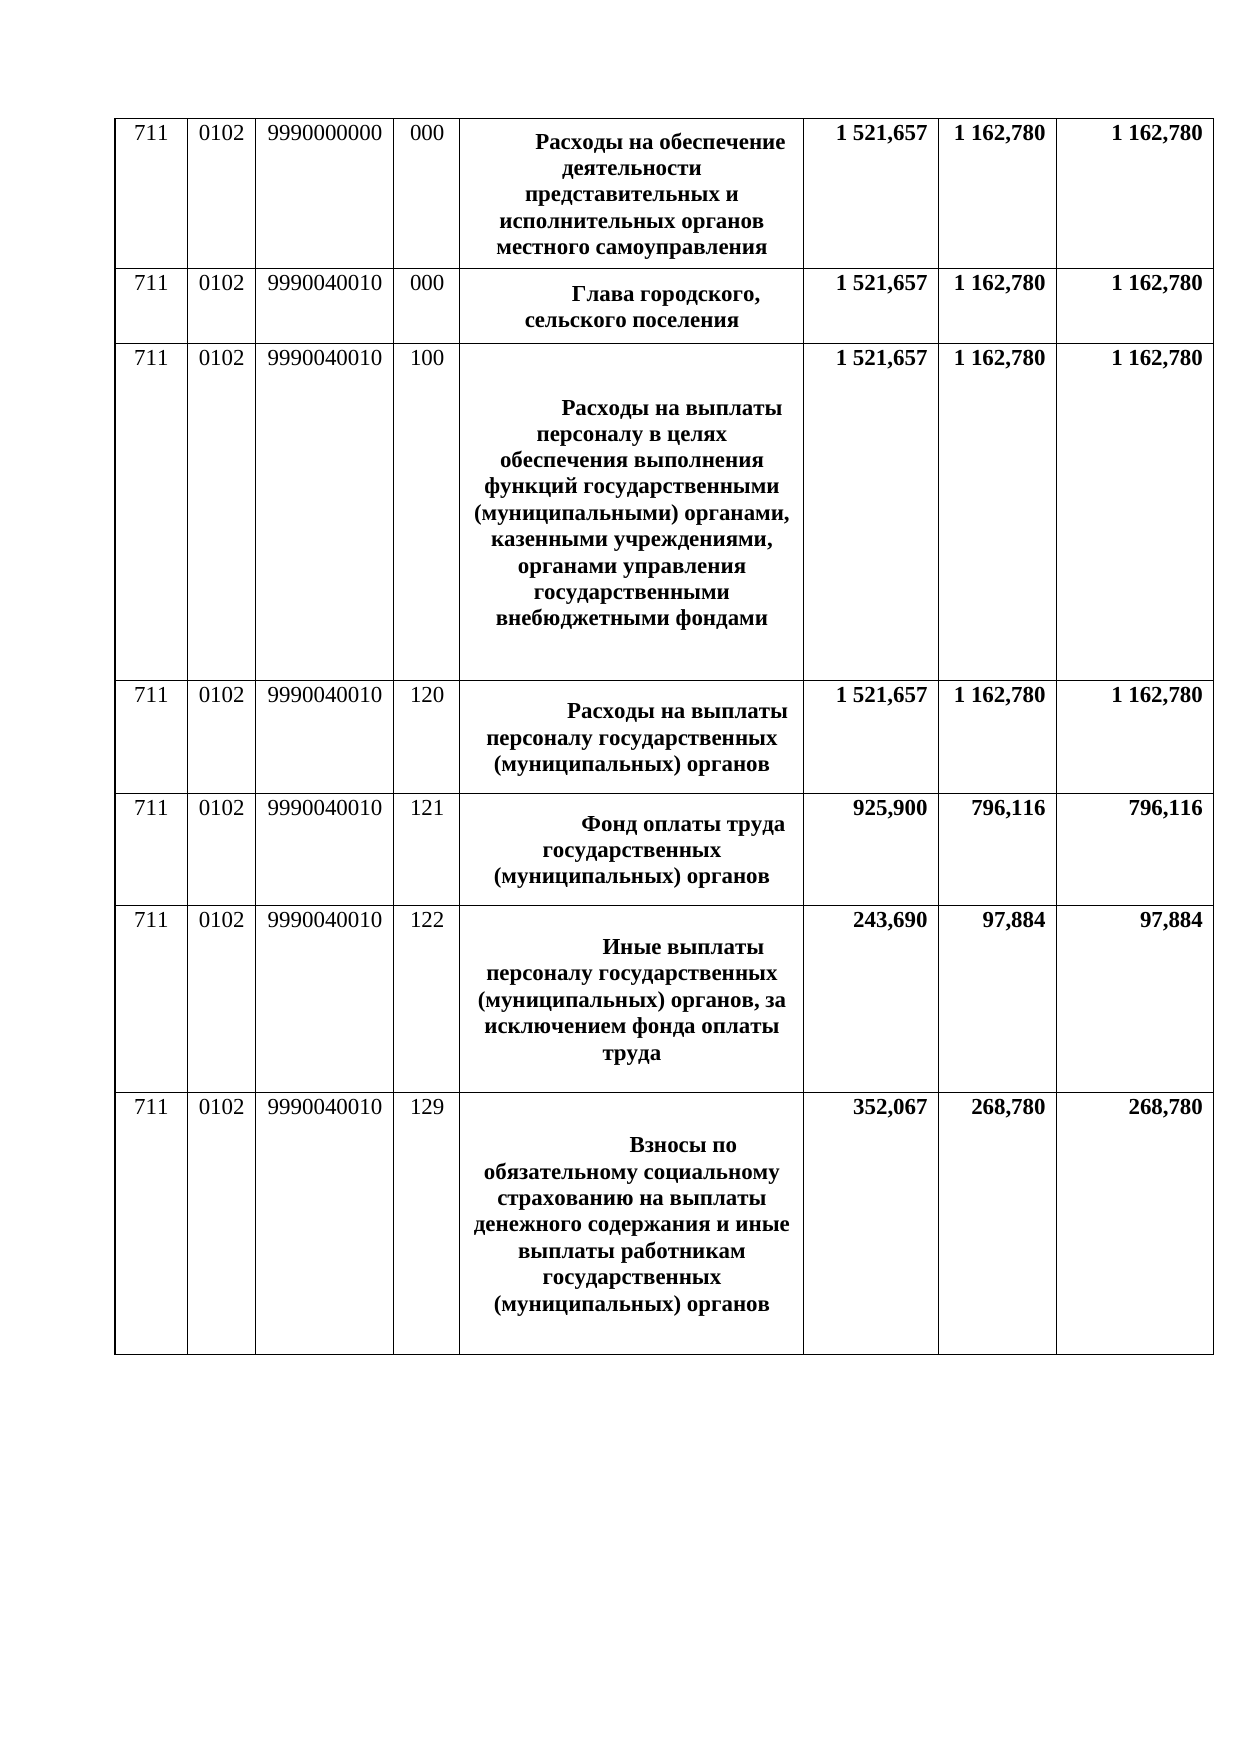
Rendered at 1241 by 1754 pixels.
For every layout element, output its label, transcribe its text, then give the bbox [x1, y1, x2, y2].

table_cell 1 521,657 [804, 344, 938, 680]
table_cell 9990040010 [256, 269, 393, 343]
table_cell 120 [394, 681, 459, 793]
table_cell 9990040010 [256, 1093, 393, 1354]
table_cell 0102 [188, 794, 255, 905]
table_cell Расходы на выплаты персоналу государственных (муниципальных) органов [460, 681, 803, 793]
table_cell 1 162,780 [1057, 681, 1213, 793]
table_cell 1 162,780 [1057, 119, 1213, 268]
table_cell 796,116 [939, 794, 1056, 905]
table_cell Иные выплаты персоналу государственных (муниципальных) органов, за исключением фонда оплаты труда [460, 906, 803, 1092]
table_cell Фонд оплаты труда государственных (муниципальных) органов [460, 794, 803, 905]
table_cell 1 162,780 [939, 344, 1056, 680]
table_cell 711 [116, 906, 187, 1092]
table_cell 100 [394, 344, 459, 680]
table_cell 711 [116, 794, 187, 905]
table_cell 9990040010 [256, 794, 393, 905]
table_cell 1 521,657 [804, 269, 938, 343]
table_cell 1 162,780 [939, 119, 1056, 268]
table_cell Расходы на обеспечение деятельности представительных и исполнительных органов местного самоуправления [460, 119, 803, 268]
table_cell 1 162,780 [939, 681, 1056, 793]
table_cell 711 [116, 269, 187, 343]
table_cell 1 162,780 [1057, 269, 1213, 343]
table_cell 0102 [188, 681, 255, 793]
table_cell 97,884 [939, 906, 1056, 1092]
table_cell 9990040010 [256, 906, 393, 1092]
table_cell 711 [116, 681, 187, 793]
table_cell 9990040010 [256, 681, 393, 793]
table_cell 1 521,657 [804, 119, 938, 268]
table_cell 268,780 [939, 1093, 1056, 1354]
table_cell 0102 [188, 269, 255, 343]
table_cell 0102 [188, 1093, 255, 1354]
table_cell Глава городского, сельского поселения [460, 269, 803, 343]
table_cell 129 [394, 1093, 459, 1354]
table_cell 925,900 [804, 794, 938, 905]
table_cell 268,780 [1057, 1093, 1213, 1354]
table_cell 711 [116, 119, 187, 268]
table_cell 97,884 [1057, 906, 1213, 1092]
table_cell 243,690 [804, 906, 938, 1092]
table_cell 0102 [188, 119, 255, 268]
table_cell 1 162,780 [939, 269, 1056, 343]
table_cell Расходы на выплаты персоналу в целях обеспечения выполнения функций государственными (муниципальными) органами, казенными учреждениями, органами управления государственными внебюджетными фондами [460, 344, 803, 680]
table_cell 9990040010 [256, 344, 393, 680]
table_cell 352,067 [804, 1093, 938, 1354]
table_cell 1 162,780 [1057, 344, 1213, 680]
table_cell Взносы по обязательному социальному страхованию на выплаты денежного содержания и иные выплаты работникам государственных (муниципальных) органов [460, 1093, 803, 1354]
table_cell 9990000000 [256, 119, 393, 268]
table_cell 000 [394, 269, 459, 343]
table_cell 1 521,657 [804, 681, 938, 793]
table_cell 0102 [188, 344, 255, 680]
table_cell 000 [394, 119, 459, 268]
table_cell 0102 [188, 906, 255, 1092]
table_cell 711 [116, 344, 187, 680]
table_cell 122 [394, 906, 459, 1092]
table_cell 711 [116, 1093, 187, 1354]
table_cell 796,116 [1057, 794, 1213, 905]
table_cell 121 [394, 794, 459, 905]
